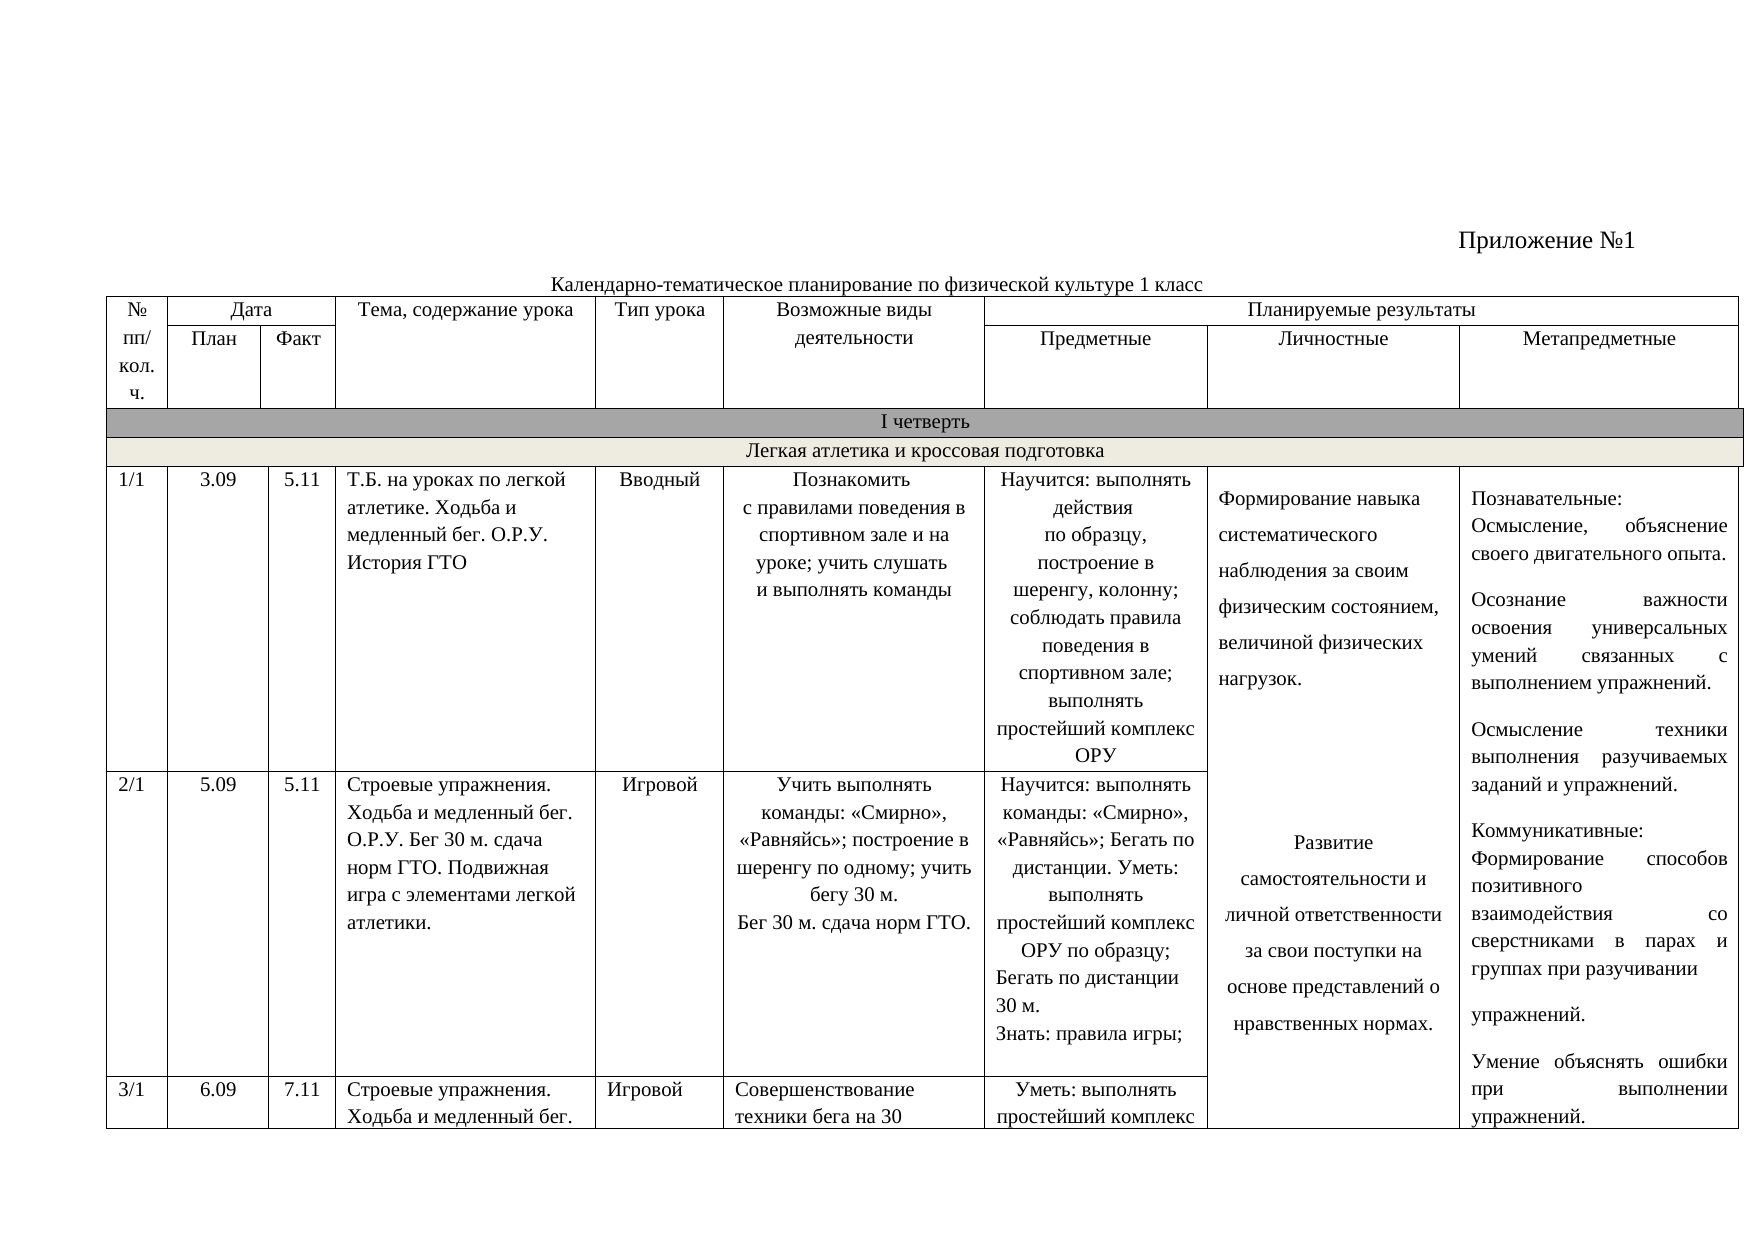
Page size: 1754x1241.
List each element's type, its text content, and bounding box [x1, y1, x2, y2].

table_cell Познавательные: Осмысление, объяснение своего двигательного опыта. Осознание важности освоения универсальных умений связанных с выполнением упражнений. Осмысление техники выполнения разучиваемых заданий и упражнений. Коммуникативные: Формирование способов позитивного взаимодействия со сверстниками в парах и группах при разучивании упражнений. Умение объяснять ошибки при выполнении упражнений. Умение управлять эмоциями при общении со сверстниками и взрослыми, сохранять хладнокровие, сдержанность, рассудительность. Умение с достаточной полнотой и точностью выражать свои мысли в соответствии с задачами урока, владение специальной терминологией. Регулятивные: Умение организовать самостоятельную деятельность с учетом требований ее безопасности, сохранности инвентаря и оборудования, организации мест занятий. Умение характеризовать, выполнять задание в соответствии с целью и анализировать технику выполнения упражнений, давать объективную оценку технике выполнения упражнений на основе освоенных знаний и имеющегося опыта. Умение технически правильно выполнять двигательные действия из базовых видов спорта, использовать их в игровой и соревновательной деятельности. Умение планировать собственную деятельность, распределять нагрузку и отдых в процессе ее выполнения. Умение видеть красоту движений, выделять и обосновывать эстетические признаки в движениях и передвижениях человека. [1460, 467, 1738, 1128]
table_header Тип урока [596, 297, 723, 408]
table_cell 3/1 [107, 1077, 167, 1128]
table_cell Игровой [596, 772, 723, 1076]
table_cell Предметные [985, 326, 1207, 408]
text Календарно-тематическое планирование по физической культуре 1 класс [118, 272, 1636, 296]
table_cell Учить выполнять команды: «Смирно», «Равняйсь»; построение в шеренгу по одному; учить бегу 30 м. Бег 30 м. сдача норм ГТО. [724, 772, 984, 1076]
table_header Тема, содержание урока [336, 297, 595, 408]
table_cell Формирование навыка систематического наблюдения за своим физическим состоянием, величиной физических нагрузок. Развитие самостоятельности и личной ответственности за свои поступки на основе представлений о нравственных нормах. Развитие этических чувств, доброжелательности и эмоционально-нравственной отзывчивости, понимания и сопереживания чувствам других людей. Формирование эстетических потребностей, ценностей и чувств. Формирование и проявление положительных качеств личности, дисциплинированности, трудолюбия и упорства в достижении поставленной цели. [1208, 467, 1459, 1128]
table_cell Метапредметные [1460, 326, 1738, 408]
table_cell 6.09 [168, 1077, 268, 1128]
table_cell 5.11 [269, 772, 335, 1076]
table_cell 1/1 [107, 467, 167, 771]
table_cell 5.11 [269, 467, 335, 771]
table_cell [985, 1077, 1207, 1128]
table_cell I четверть [107, 409, 1743, 437]
table_header Планируемые результаты [985, 297, 1738, 325]
table_header Возможные виды деятельности [724, 297, 984, 408]
table_cell 2/1 [107, 772, 167, 1076]
table_cell Личностные [1208, 326, 1459, 408]
table_cell 5.09 [168, 772, 268, 1076]
text Приложение №1 [118, 225, 1636, 253]
table_cell 3.09 [168, 467, 268, 771]
table_header № пп/кол.ч. [107, 297, 167, 408]
table_cell Научится: выполнять действия по образцу, построение в шеренгу, колонну; соблюдать правила поведения в спортивном зале; выполнять простейший комплекс ОРУ [985, 467, 1207, 771]
table_cell Факт [261, 326, 335, 408]
table_cell Познакомить с правилами поведения в спортивном зале и на уроке; учить слушать и выполнять команды [724, 467, 984, 771]
table_cell Научится: выполнять команды: «Смирно», «Равняйсь»; Бегать по дистанции. Уметь: выполнять простейший комплекс ОРУ по образцу; Бегать по дистанции 30 м. Знать: правила игры; [985, 772, 1207, 1076]
table_cell План [168, 326, 260, 408]
table_cell Т.Б. на уроках по легкой атлетике. Ходьба и медленный бег. О.Р.У. История ГТО [336, 467, 595, 771]
table_cell Строевые упражнения. Ходьба и медленный бег. О.Р.У. Бег 30 м. сдача норм ГТО. Подвижная игра с элементами легкой атлетики. [336, 772, 595, 1076]
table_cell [724, 1077, 984, 1128]
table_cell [336, 1077, 595, 1128]
table_cell Игровой [596, 1077, 723, 1128]
table_cell Вводный [596, 467, 723, 771]
table_cell 7.11 [269, 1077, 335, 1128]
table_cell Легкая атлетика и кроссовая подготовка [107, 438, 1743, 466]
table_header Дата [168, 297, 335, 325]
